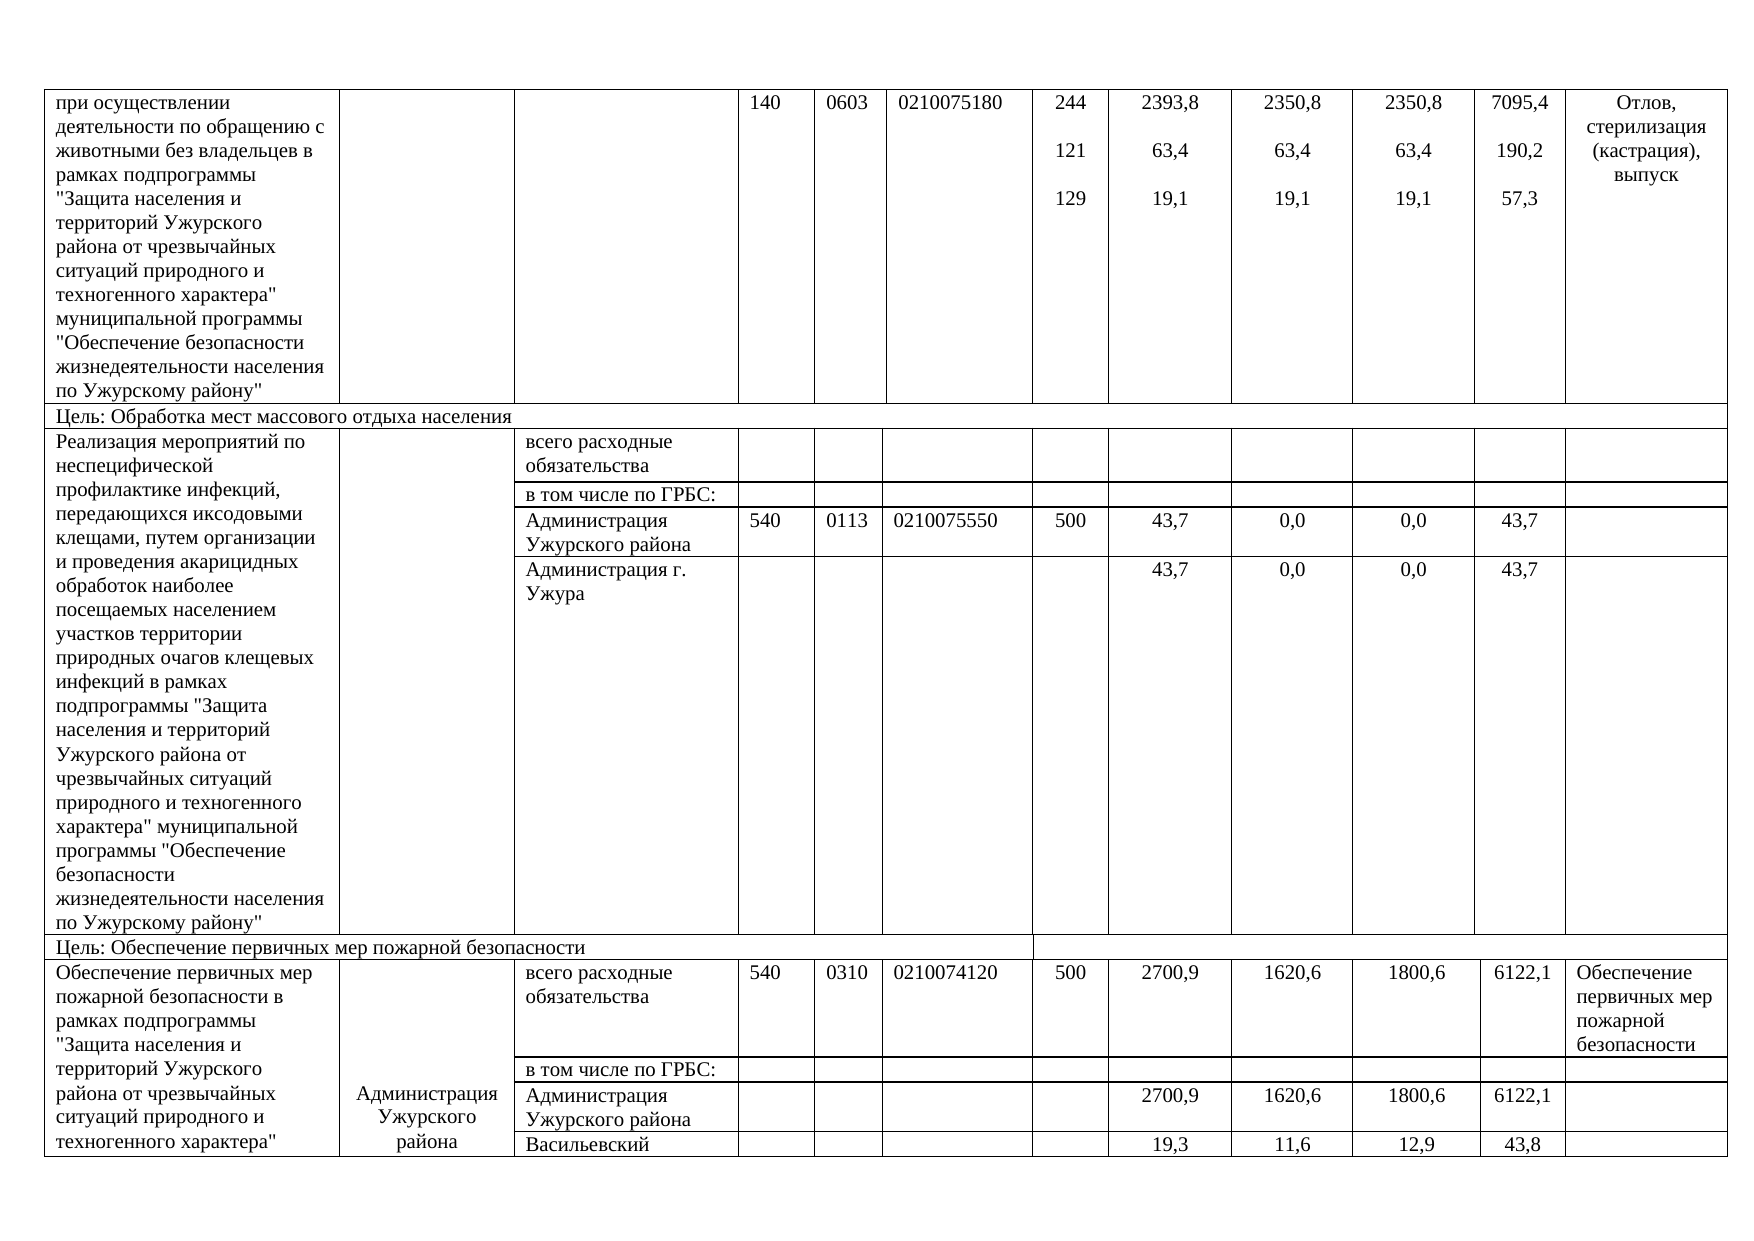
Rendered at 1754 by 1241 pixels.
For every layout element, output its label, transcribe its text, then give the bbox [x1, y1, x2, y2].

table_cell [883, 1083, 1032, 1131]
table_cell 0113 [815, 508, 882, 556]
table_cell 500 [1033, 960, 1108, 1056]
table_cell 2700,9 [1109, 960, 1231, 1056]
table_cell [815, 1058, 882, 1081]
table_cell [1566, 557, 1727, 934]
table_cell [1033, 557, 1108, 934]
table_cell [1033, 1058, 1108, 1081]
table_cell 1620,6 [1232, 960, 1352, 1056]
table_cell 140 [739, 90, 814, 402]
table_cell [1109, 1058, 1231, 1081]
table_cell Обеспечение первичных мер пожарной безопасности в рамках подпрограммы "Защита населения и территорий Ужурского района от чрезвычайных ситуаций природного и техногенного характера" муниципальной программы "Обеспечение безопасности жизнедеятельности населения по Ужурскому району" [45, 960, 339, 1156]
table_cell 7095,4 190,2 57,3 [1475, 90, 1565, 402]
table_cell [883, 557, 1032, 934]
table_cell Цель: Обработка мест массового отдыха населения [45, 404, 1727, 428]
table_cell [815, 429, 882, 481]
table_cell [515, 90, 738, 402]
table_cell [1109, 483, 1231, 506]
table_cell 244 121 129 [1033, 90, 1108, 402]
table_cell 500 [1033, 508, 1108, 556]
table_cell 11,6 [1232, 1132, 1352, 1156]
table_cell 0210074120 [883, 960, 1032, 1056]
table_cell Администрация г. Ужура [515, 557, 738, 934]
table_cell [739, 1058, 814, 1081]
table_cell [1475, 483, 1565, 506]
table_cell [1353, 483, 1474, 506]
table_cell [1566, 429, 1727, 481]
table_cell [739, 483, 814, 506]
table_cell 43,7 [1109, 557, 1231, 934]
table_cell [815, 1132, 882, 1156]
table_cell в том числе по ГРБС: [515, 483, 738, 506]
table_cell [1566, 1132, 1727, 1156]
table_cell 43,7 [1475, 557, 1565, 934]
table_cell [1353, 429, 1474, 481]
table_cell 540 [739, 960, 814, 1056]
table_cell [1232, 429, 1352, 481]
table_cell [883, 429, 1032, 481]
table_cell [883, 1132, 1032, 1156]
table_cell [1033, 1132, 1108, 1156]
table_cell 43,7 [1109, 508, 1231, 556]
table_cell [1566, 1058, 1727, 1081]
table_cell 1800,6 [1353, 1083, 1480, 1131]
table_cell 0310 [815, 960, 882, 1056]
table_cell [1475, 429, 1565, 481]
table_cell [815, 483, 882, 506]
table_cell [45, 90, 339, 402]
table_cell [1109, 429, 1231, 481]
table_cell [883, 483, 1032, 506]
table_cell Отлов, стерилизация (кастрация), выпуск [1566, 90, 1727, 402]
table_cell [815, 557, 882, 934]
table_cell [815, 1083, 882, 1131]
table_cell 540 [739, 508, 814, 556]
table_cell всего расходные обязательства [515, 960, 738, 1056]
table_cell [1566, 483, 1727, 506]
table_cell в том числе по ГРБС: [515, 1058, 738, 1081]
table_cell 1620,6 [1232, 1083, 1352, 1131]
table_cell Администрация Ужурского района [515, 1083, 738, 1131]
table_cell 2700,9 [1109, 1083, 1231, 1131]
table_cell Реализация мероприятий по неспецифической профилактике инфекций, передающихся иксодовыми клещами, путем организации и проведения акарицидных обработок наиболее посещаемых населением участков территории природных очагов клещевых инфекций в рамках подпрограммы "Защита населения и территорий Ужурского района от чрезвычайных ситуаций природного и техногенного характера" муниципальной программы "Обеспечение безопасности жизнедеятельности населения по Ужурскому району" [45, 429, 339, 934]
table_cell Обеспечение первичных мер пожарной безопасности [1566, 960, 1727, 1056]
table_cell 2350,8 63,4 19,1 [1232, 90, 1352, 402]
table_cell [1033, 483, 1108, 506]
table_cell 0,0 [1353, 557, 1474, 934]
table_cell 43,8 [1481, 1132, 1565, 1156]
table_cell Администрация Ужурского района [340, 960, 514, 1156]
table_cell 1800,6 [1353, 960, 1480, 1056]
table_cell [883, 1058, 1032, 1081]
table_cell [1481, 1058, 1565, 1081]
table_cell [515, 1132, 738, 1156]
table_cell 0210075550 [883, 508, 1032, 556]
table_cell [1232, 483, 1352, 506]
table_cell [1034, 935, 1727, 959]
table_cell [739, 429, 814, 481]
table_cell 6122,1 [1481, 1083, 1565, 1131]
table_cell 2350,8 63,4 19,1 [1353, 90, 1474, 402]
table_cell 0603 [815, 90, 886, 402]
table_cell 2393,8 63,4 19,1 [1109, 90, 1231, 402]
table_cell 19,3 [1109, 1132, 1231, 1156]
table_cell [1566, 508, 1727, 556]
table_cell [739, 1083, 814, 1131]
table_cell [1566, 1083, 1727, 1131]
table_cell [1033, 1083, 1108, 1131]
table_cell 6122,1 [1481, 960, 1565, 1056]
table_cell 0210075180 [887, 90, 1032, 402]
table_cell [340, 90, 514, 402]
table_cell [739, 557, 814, 934]
table_cell [340, 429, 514, 934]
table_cell [1232, 1058, 1352, 1081]
table_cell всего расходные обязательства [515, 429, 738, 481]
table_cell 12,9 [1353, 1132, 1480, 1156]
table_cell 0,0 [1232, 557, 1352, 934]
table_cell 43,7 [1475, 508, 1565, 556]
table_cell 0,0 [1353, 508, 1474, 556]
table_cell [1353, 1058, 1480, 1081]
table_cell Цель: Обеспечение первичных мер пожарной безопасности [45, 935, 1033, 959]
table_cell 0,0 [1232, 508, 1352, 556]
table_cell [1033, 429, 1108, 481]
table_cell [739, 1132, 814, 1156]
table_cell Администрация Ужурского района [515, 508, 738, 556]
